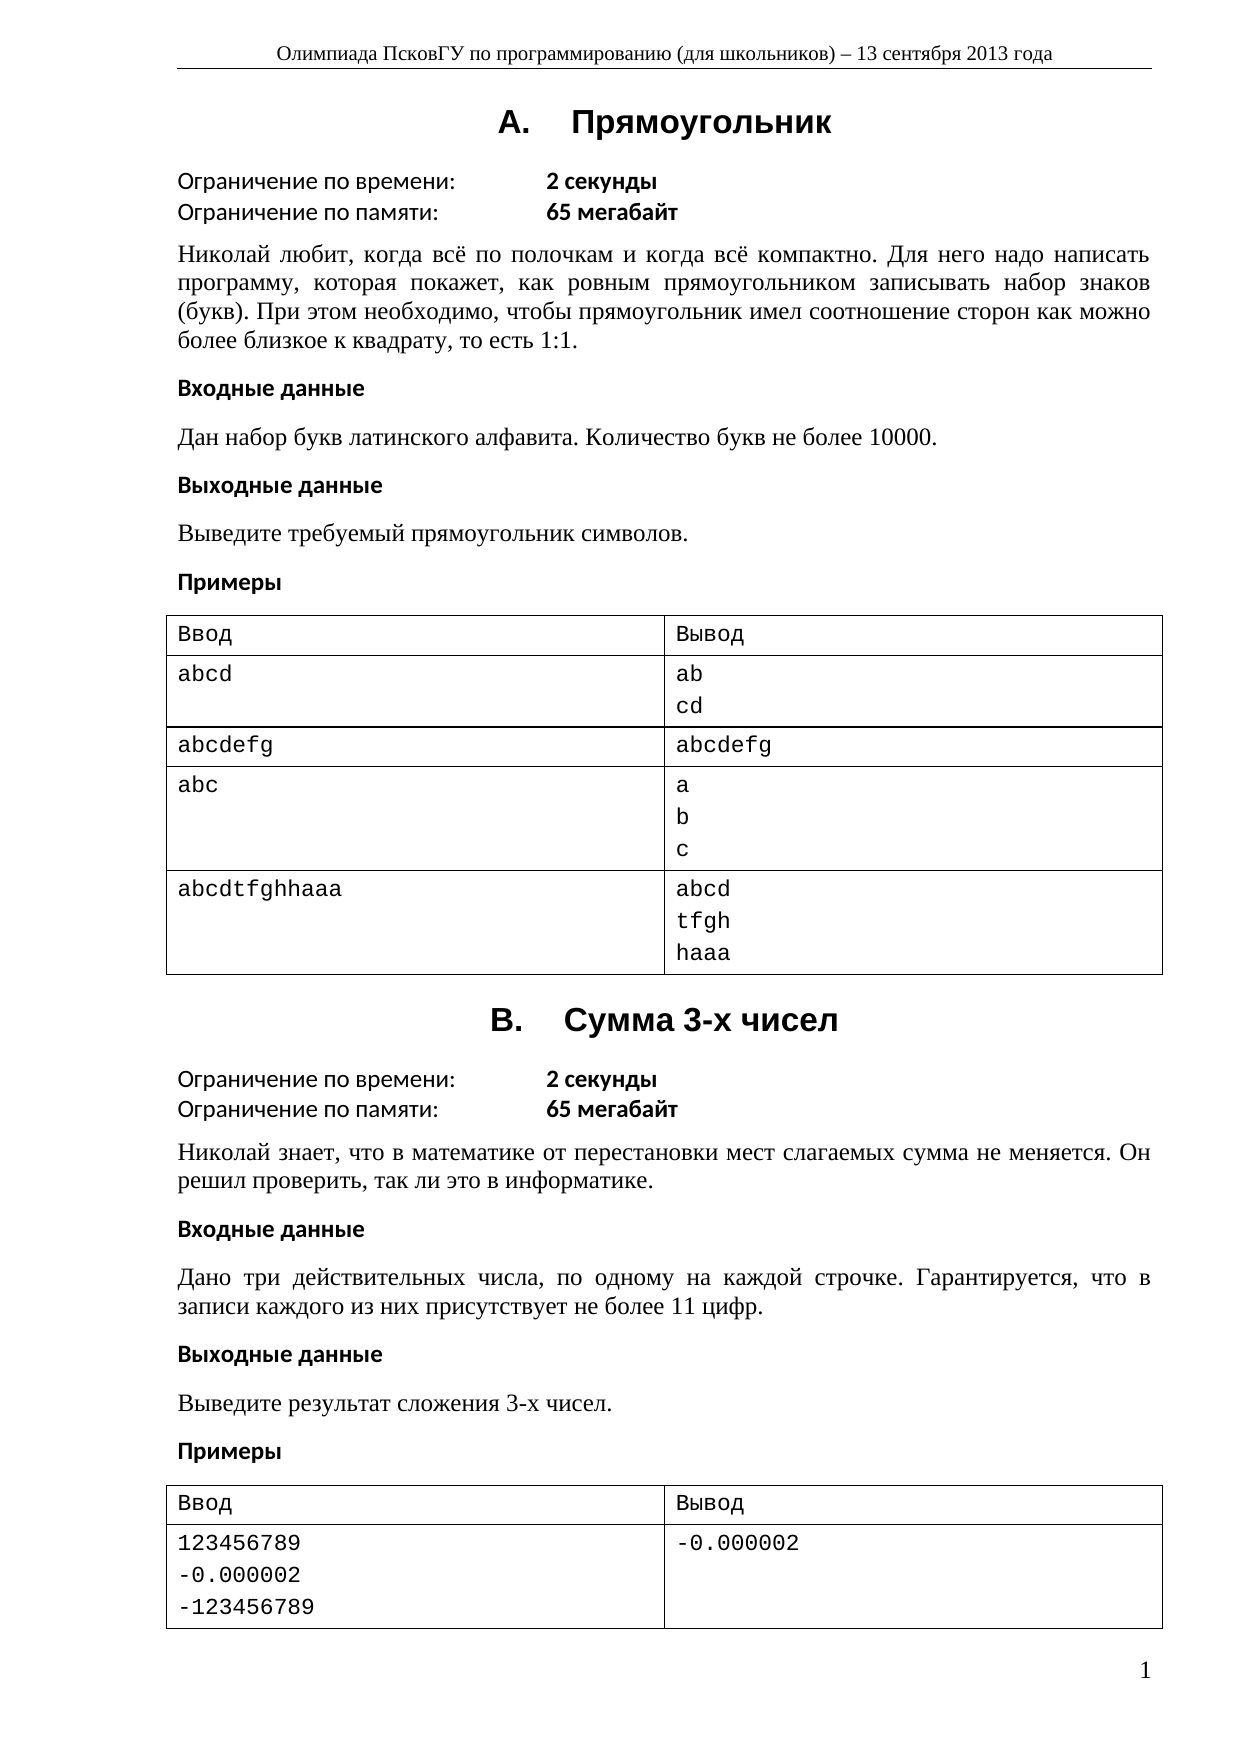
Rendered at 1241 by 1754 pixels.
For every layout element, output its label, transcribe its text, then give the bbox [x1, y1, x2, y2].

table_cell abc [167, 767, 664, 870]
text Ограничение по памяти: 65 мегабайт [177, 1094, 1152, 1124]
table_header Вывод [665, 616, 1162, 655]
text Николай знает, что в математике от перестановки мест слагаемых сумма не меняется. Он решил проверить, так ли это в информатике. [177, 1137, 1152, 1194]
text Примеры [177, 1435, 1152, 1466]
text Ограничение по времени: 2 секунды [177, 1063, 1152, 1094]
table_header Ввод [167, 616, 664, 655]
text Николай любит, когда всё по полочкам и когда всё компактно. Для него надо написать программу, которая покажет, как ровным прямоугольником записывать набор знаков (букв). При этом необходимо, чтобы прямоугольник имел соотношение сторон как можно более близкое к квадрату, то есть 1:1. [177, 239, 1152, 354]
text Выведите результат сложения 3-х чисел. [177, 1388, 1152, 1416]
table_cell abcdtfghhaaa [167, 871, 664, 974]
text Дан набор букв латинского алфавита. Количество букв не более 10000. [177, 422, 1152, 451]
text Примеры [177, 566, 1152, 597]
table_cell 123456789 -0.000002 -123456789 [167, 1525, 664, 1628]
list Сумма 3-х чисел [177, 1000, 1152, 1038]
text Ограничение по времени: 2 секунды [177, 165, 1152, 196]
table_header Вывод [665, 1486, 1162, 1524]
text Выведите требуемый прямоугольник символов. [177, 518, 1152, 547]
table_header Ввод [167, 1486, 664, 1524]
text Входные данные [177, 1213, 1152, 1243]
text Выходные данные [177, 469, 1152, 500]
table_cell abcdefg [167, 728, 664, 766]
table_cell abcd [167, 656, 664, 726]
text Дано три действительных числа, по одному на каждой строчке. Гарантируется, что в записи каждого из них присутствует не более 11 цифр. [177, 1262, 1152, 1320]
text Ограничение по памяти: 65 мегабайт [177, 196, 1152, 226]
table_cell a b c [665, 767, 1162, 870]
text Выходные данные [177, 1338, 1152, 1369]
table_cell -0.000002 [665, 1525, 1162, 1628]
table_cell abcdefg [665, 728, 1162, 766]
table_cell abcd tfgh haaa [665, 871, 1162, 974]
table_cell ab cd [665, 656, 1162, 726]
list Прямоугольник [177, 102, 1152, 140]
text Входные данные [177, 372, 1152, 403]
